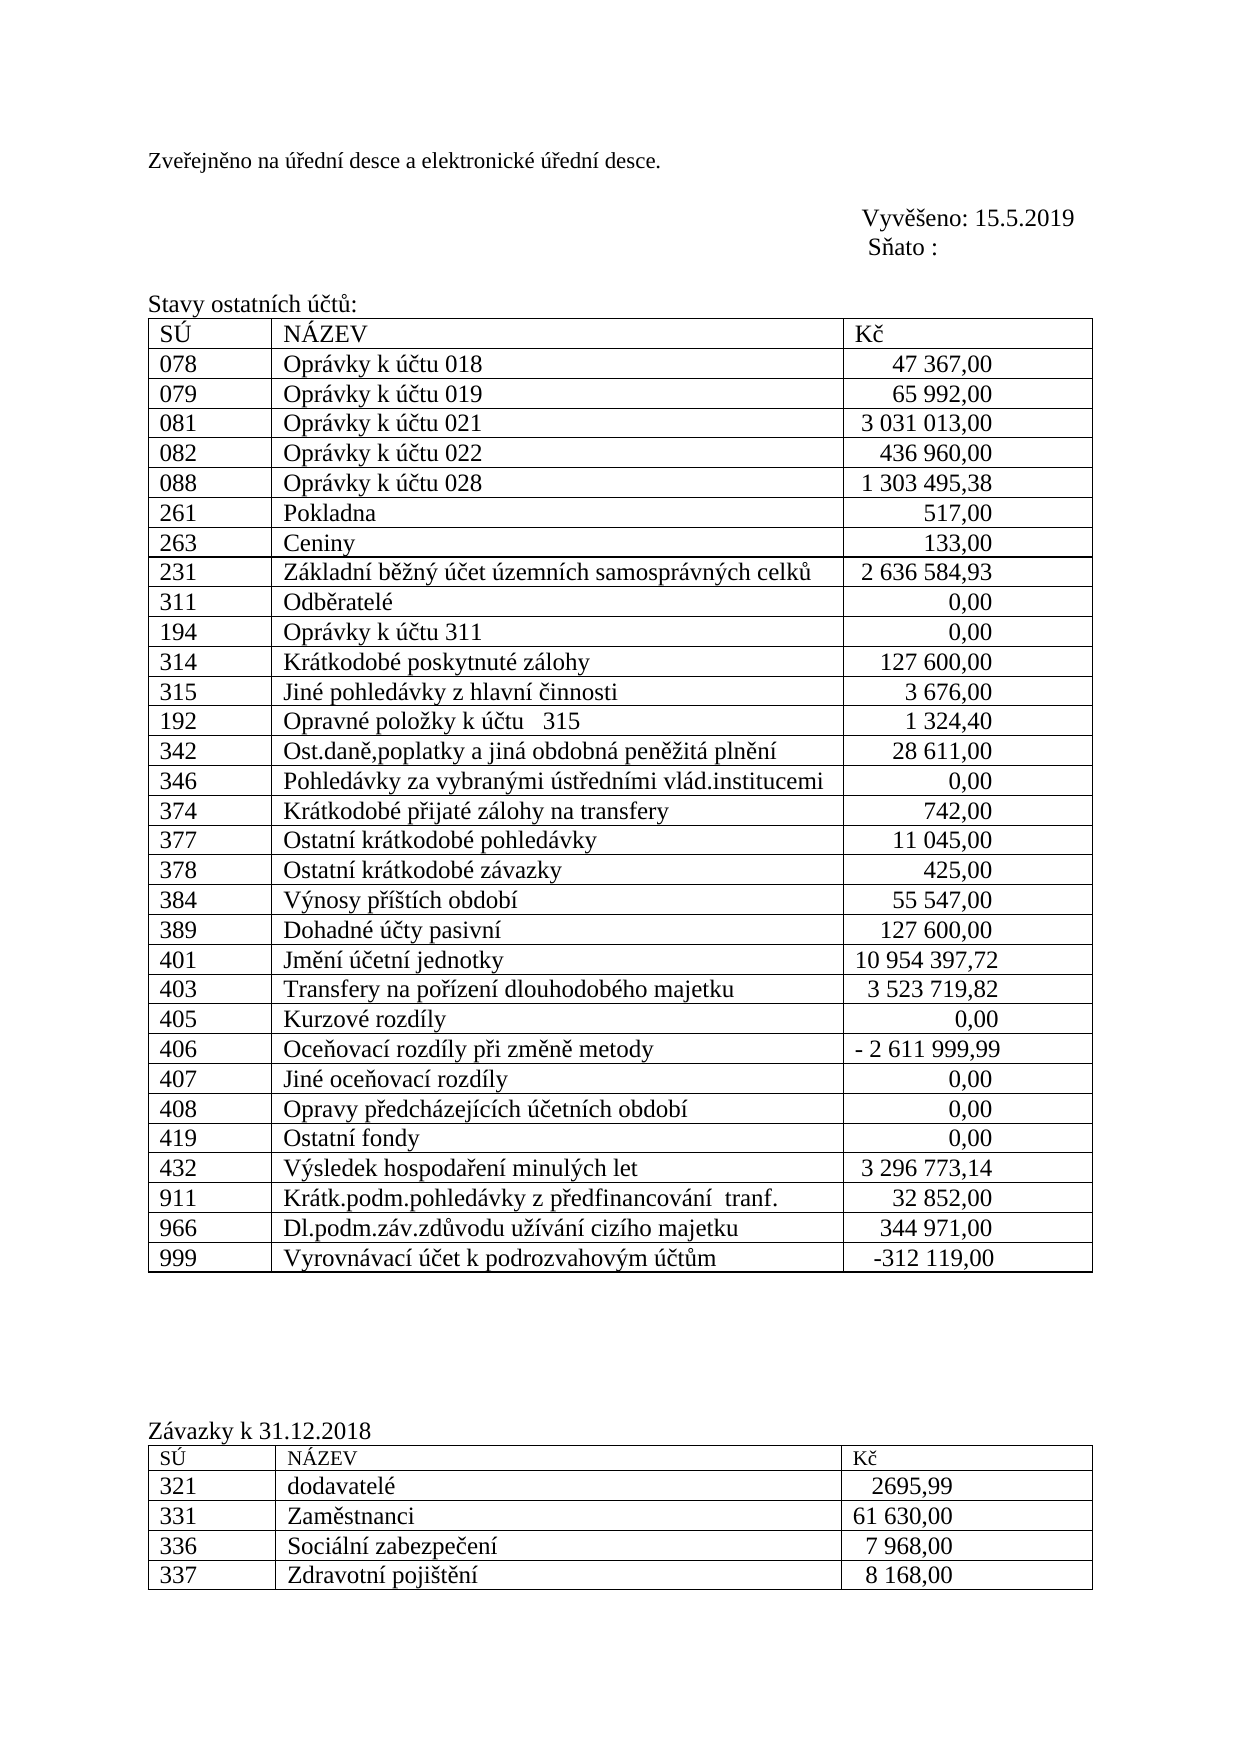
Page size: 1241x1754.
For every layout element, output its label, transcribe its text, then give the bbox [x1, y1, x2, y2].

table_cell 742,00 [844, 796, 1092, 824]
table_cell 1 303 495,38 [844, 468, 1092, 497]
table_cell 079 [149, 379, 271, 407]
table_cell 911 [149, 1183, 271, 1212]
table_cell Jmění účetní jednotky [272, 945, 843, 973]
table_cell 966 [149, 1213, 271, 1242]
table_header Kč [844, 319, 1092, 348]
table_cell 315 [149, 677, 271, 705]
table_cell 344 971,00 [844, 1213, 1092, 1242]
table_cell 3 031 013,00 [844, 409, 1092, 437]
table_cell 405 [149, 1004, 271, 1033]
table_cell 999 [149, 1243, 271, 1271]
table_cell Ceniny [272, 528, 843, 556]
table_cell Jiné oceňovací rozdíly [272, 1064, 843, 1093]
table_cell 408 [149, 1094, 271, 1122]
table_cell 432 [149, 1153, 271, 1182]
table_cell 337 [149, 1561, 275, 1589]
text Závazky k 31.12.2018 [148, 1416, 1093, 1445]
table_cell 0,00 [844, 1004, 1092, 1033]
table_cell 192 [149, 706, 271, 735]
table_cell 55 547,00 [844, 885, 1092, 914]
table_cell 419 [149, 1124, 271, 1152]
text Stavy ostatních účtů: [148, 289, 1093, 318]
table_cell Opravy předcházejících účetních období [272, 1094, 843, 1122]
table_cell 261 [149, 498, 271, 527]
table_cell 8 168,00 [842, 1561, 1092, 1589]
table_cell Pokladna [272, 498, 843, 527]
table_cell Oprávky k účtu 021 [272, 409, 843, 437]
table_cell Ostatní krátkodobé pohledávky [272, 826, 843, 854]
table_cell 436 960,00 [844, 438, 1092, 467]
table_cell Kurzové rozdíly [272, 1004, 843, 1033]
table_cell 331 [149, 1501, 275, 1530]
table_cell Oprávky k účtu 018 [272, 349, 843, 378]
table_cell 374 [149, 796, 271, 824]
table_cell Ostatní fondy [272, 1124, 843, 1152]
table_cell 28 611,00 [844, 736, 1092, 765]
table_cell Krátkodobé poskytnuté zálohy [272, 647, 843, 676]
table_cell - 2 611 999,99 [844, 1034, 1092, 1063]
table_cell Oprávky k účtu 311 [272, 617, 843, 646]
table_cell 0,00 [844, 1124, 1092, 1152]
table_cell Sociální zabezpečení [276, 1531, 841, 1559]
table_cell 082 [149, 438, 271, 467]
table_cell Krátkodobé přijaté zálohy na transfery [272, 796, 843, 824]
table_cell 7 968,00 [842, 1531, 1092, 1559]
table_cell 378 [149, 855, 271, 884]
table_cell 10 954 397,72 [844, 945, 1092, 973]
table_cell Výnosy příštích období [272, 885, 843, 914]
table_cell 0,00 [844, 587, 1092, 616]
table_cell 47 367,00 [844, 349, 1092, 378]
table_cell Opravné položky k účtu 315 [272, 706, 843, 735]
table_cell 0,00 [844, 766, 1092, 795]
table_cell Oprávky k účtu 022 [272, 438, 843, 467]
table_cell 342 [149, 736, 271, 765]
table_cell 389 [149, 915, 271, 944]
table_cell 088 [149, 468, 271, 497]
table_cell 406 [149, 1034, 271, 1063]
table_header NÁZEV [272, 319, 843, 348]
table_cell 0,00 [844, 617, 1092, 646]
table_cell 3 676,00 [844, 677, 1092, 705]
table_cell Základní běžný účet územních samosprávných celků [272, 558, 843, 586]
table_cell 194 [149, 617, 271, 646]
table_cell dodavatelé [276, 1471, 841, 1500]
table_cell Oprávky k účtu 019 [272, 379, 843, 407]
table_cell 401 [149, 945, 271, 973]
table_cell 377 [149, 826, 271, 854]
table_cell Jiné pohledávky z hlavní činnosti [272, 677, 843, 705]
table_header SÚ [149, 319, 271, 348]
table_cell 65 992,00 [844, 379, 1092, 407]
table_cell 11 045,00 [844, 826, 1092, 854]
table_cell Pohledávky za vybranými ústředními vlád.institucemi [272, 766, 843, 795]
table_cell 0,00 [844, 1064, 1092, 1093]
table_cell 346 [149, 766, 271, 795]
table_cell 081 [149, 409, 271, 437]
table_cell 403 [149, 975, 271, 1003]
table_cell 2695,99 [842, 1471, 1092, 1500]
table_header SÚ [149, 1446, 275, 1470]
table_cell Zdravotní pojištění [276, 1561, 841, 1589]
table_cell Oprávky k účtu 028 [272, 468, 843, 497]
table_cell 314 [149, 647, 271, 676]
table_cell Výsledek hospodaření minulých let [272, 1153, 843, 1182]
table_cell 517,00 [844, 498, 1092, 527]
table_cell Vyrovnávací účet k podrozvahovým účtům [272, 1243, 843, 1271]
table_cell 321 [149, 1471, 275, 1500]
table_cell 133,00 [844, 528, 1092, 556]
table_cell 0,00 [844, 1094, 1092, 1122]
table_cell 32 852,00 [844, 1183, 1092, 1212]
table_cell 425,00 [844, 855, 1092, 884]
table_cell Transfery na pořízení dlouhodobého majetku [272, 975, 843, 1003]
table_cell 3 296 773,14 [844, 1153, 1092, 1182]
table_cell 078 [149, 349, 271, 378]
table_cell 127 600,00 [844, 647, 1092, 676]
table_cell 263 [149, 528, 271, 556]
table_cell 407 [149, 1064, 271, 1093]
table_cell 311 [149, 587, 271, 616]
text Zveřejněno na úřední desce a elektronické úřední desce. [148, 148, 1093, 174]
table_cell Dl.podm.záv.zdůvodu užívání cizího majetku [272, 1213, 843, 1242]
table_cell Oceňovací rozdíly při změně metody [272, 1034, 843, 1063]
table_cell Krátk.podm.pohledávky z předfinancování tranf. [272, 1183, 843, 1212]
table_cell Odběratelé [272, 587, 843, 616]
table_cell 127 600,00 [844, 915, 1092, 944]
table_cell 336 [149, 1531, 275, 1559]
table_header Kč [842, 1446, 1092, 1470]
table_cell Zaměstnanci [276, 1501, 841, 1530]
text Vyvěšeno: 15.5.2019 Sňato : [148, 203, 1093, 261]
table_cell 1 324,40 [844, 706, 1092, 735]
table_cell Ost.daně,poplatky a jiná obdobná peněžitá plnění [272, 736, 843, 765]
table_cell 61 630,00 [842, 1501, 1092, 1530]
table_cell -312 119,00 [844, 1243, 1092, 1271]
table_cell Dohadné účty pasivní [272, 915, 843, 944]
table_cell 3 523 719,82 [844, 975, 1092, 1003]
table_cell 2 636 584,93 [844, 558, 1092, 586]
table_cell 231 [149, 558, 271, 586]
table_header NÁZEV [276, 1446, 841, 1470]
table_cell 384 [149, 885, 271, 914]
table_cell Ostatní krátkodobé závazky [272, 855, 843, 884]
